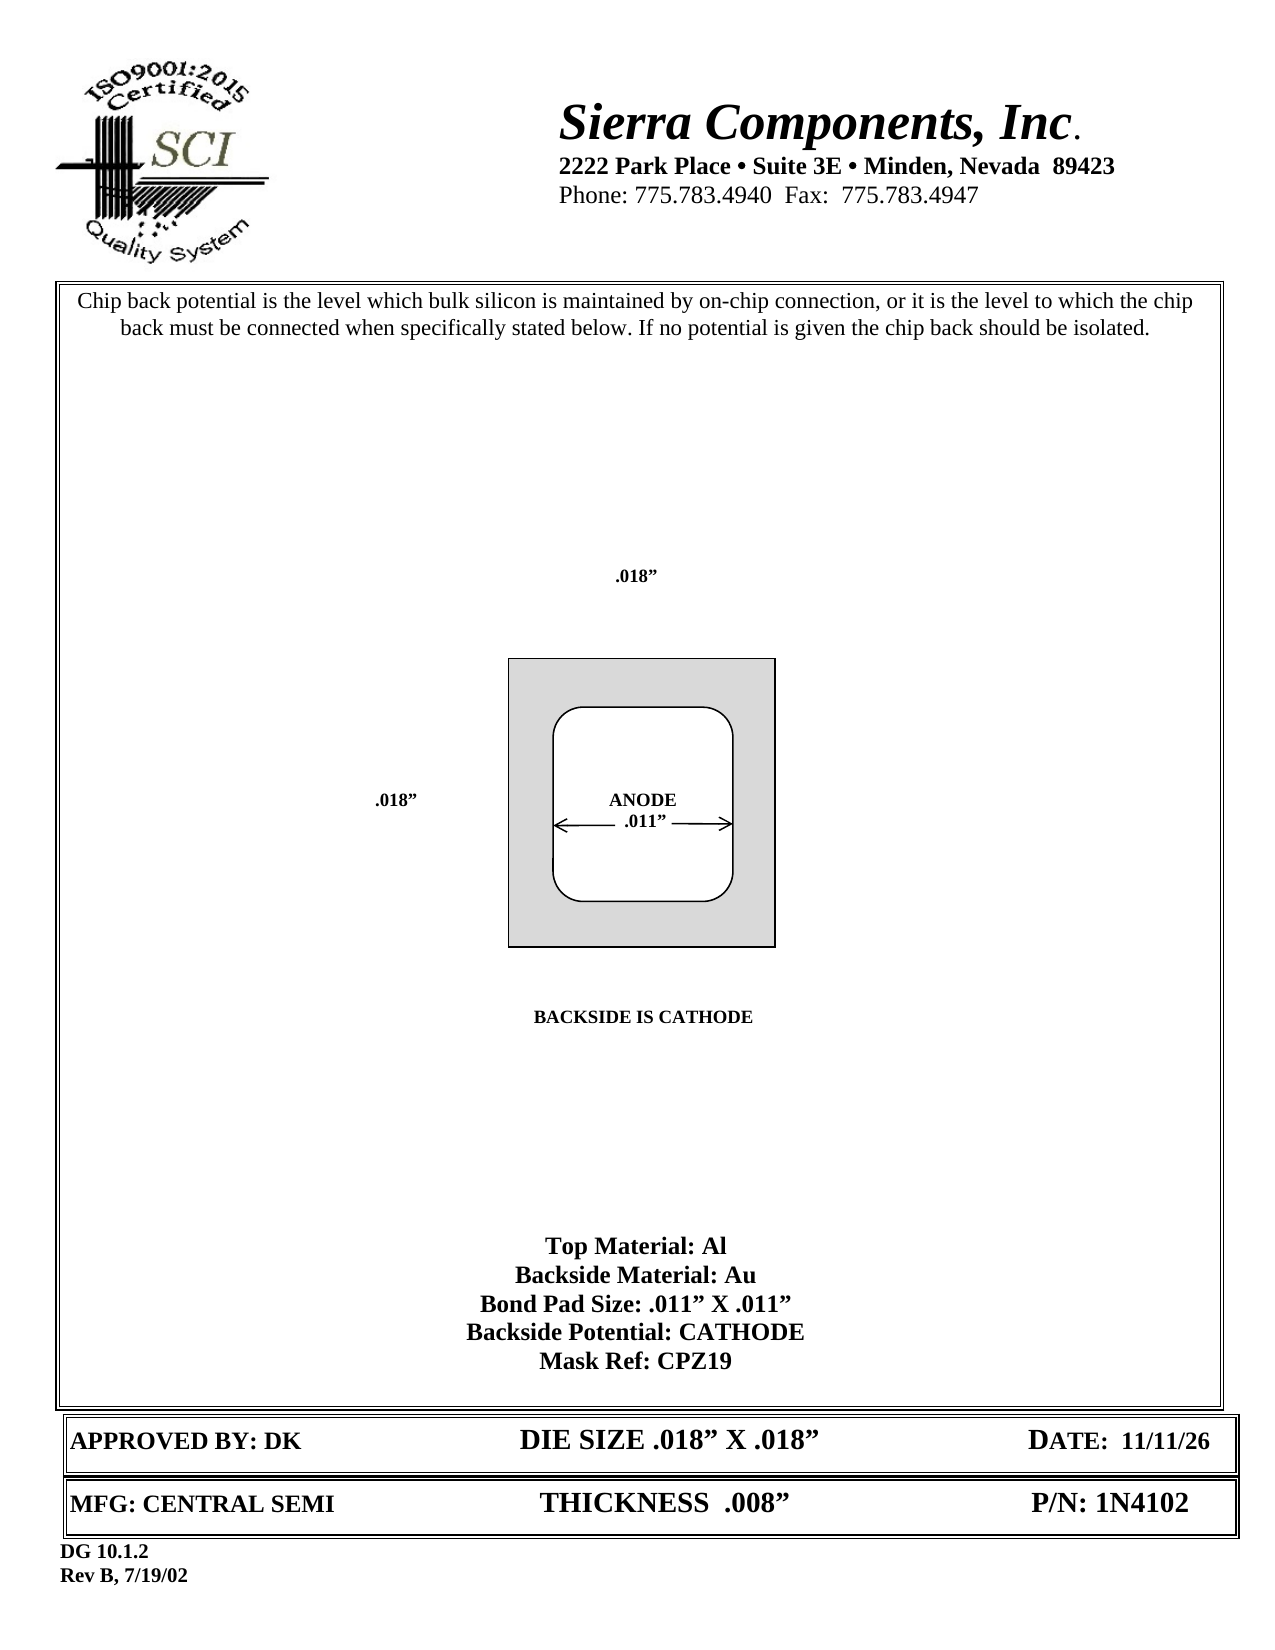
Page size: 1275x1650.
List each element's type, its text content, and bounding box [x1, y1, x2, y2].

text Chip back potential is the level which bulk silicon is maintained by on-chip connection, or it is the level to which the chip back must be connected when specifically stated below. If no potential is given the chip back should be isolated. [60, 285, 1220, 340]
text Bond Pad Size: .011” X .011” [60, 1282, 1220, 1311]
text Top Material: Al [60, 1224, 1220, 1253]
text APPROVED BY: DK DIE SIZE .018” X .018” DATE: 8/26/21 [67, 1420, 1217, 1458]
text MFG: CENTRAL SEMI THICKNESS .008” P/N: 1N4102 [67, 1483, 1217, 1521]
picture [54, 58, 282, 276]
text Mask Ref: CPZ19 [60, 1339, 1220, 1375]
text DG 10.1.2 [60, 1411, 1211, 1563]
text Backside Material: Au [60, 1253, 1220, 1282]
subtitle Rev B, 7/19/02 [60, 1563, 1211, 1587]
text Backside Potential: CATHODE [60, 1311, 1220, 1339]
